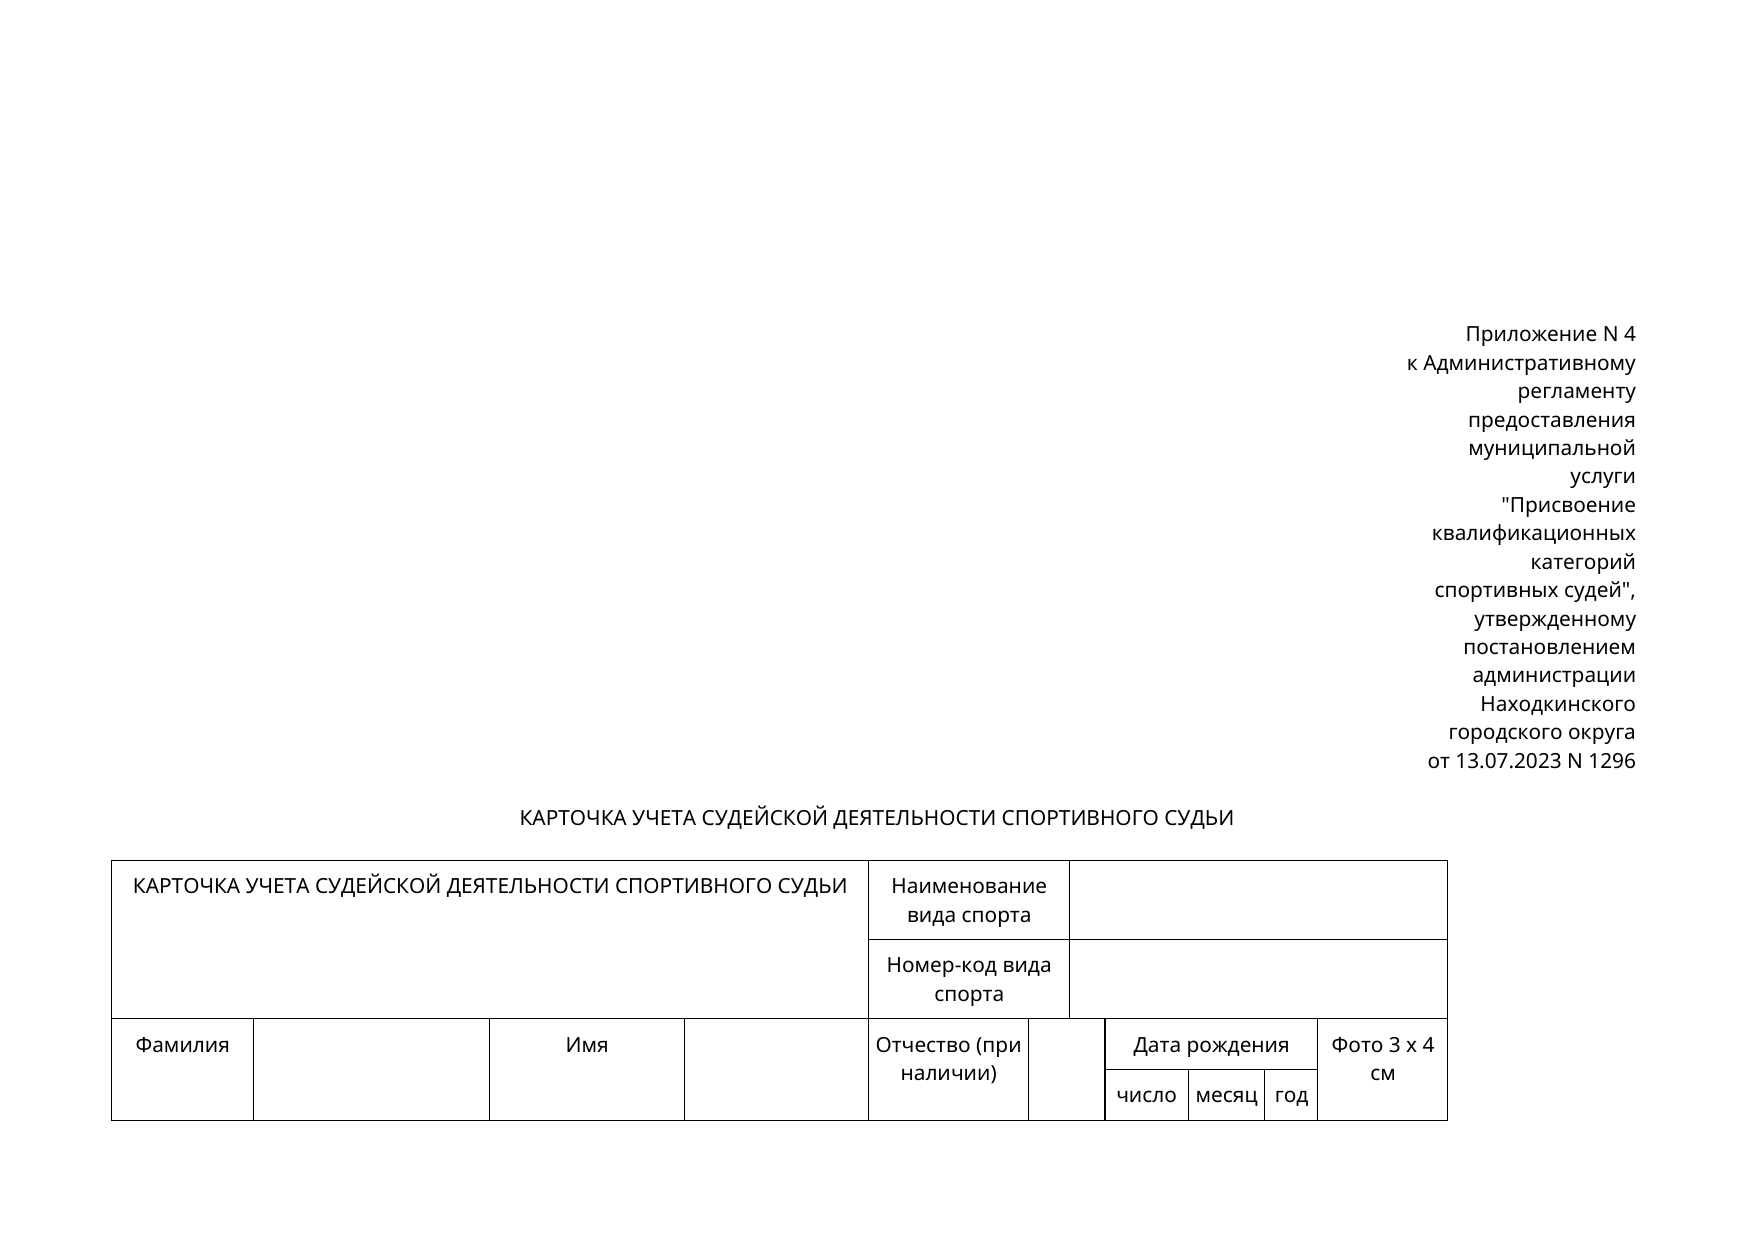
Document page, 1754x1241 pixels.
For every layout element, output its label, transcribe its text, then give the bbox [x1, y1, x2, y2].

text "Присвоение [118, 490, 1636, 518]
table_cell [1070, 940, 1447, 1018]
table_header Наименование вида спорта [869, 861, 1069, 939]
table_cell Номер-код вида спорта [869, 940, 1069, 1018]
text услуги [118, 462, 1636, 490]
text регламенту [118, 376, 1636, 405]
text городского округа [118, 717, 1636, 746]
text категорий [118, 547, 1636, 575]
text квалификационных [118, 518, 1636, 547]
table_cell Фамилия [112, 1019, 253, 1119]
text предоставления [118, 405, 1636, 433]
table_cell Отчество (при наличии) [869, 1019, 1028, 1119]
text спортивных судей", [118, 575, 1636, 604]
text постановлением [118, 632, 1636, 661]
table_cell [685, 1019, 868, 1119]
text утвержденному [118, 604, 1636, 632]
text Приложение N 4 [118, 319, 1636, 348]
table_cell число [1106, 1070, 1188, 1119]
table_cell Дата рождения [1106, 1019, 1317, 1069]
table_cell Имя [490, 1019, 684, 1119]
text к Административному [118, 348, 1636, 376]
text Находкинского [118, 689, 1636, 717]
table_cell год [1265, 1070, 1317, 1119]
table_cell Фото 3 x 4 см [1318, 1019, 1447, 1119]
text муниципальной [118, 433, 1636, 462]
text администрации [118, 661, 1636, 689]
table_header КАРТОЧКА УЧЕТА СУДЕЙСКОЙ ДЕЯТЕЛЬНОСТИ СПОРТИВНОГО СУДЬИ [112, 861, 868, 1018]
table_cell [1029, 1019, 1104, 1119]
table_cell [254, 1019, 489, 1119]
text от 13.07.2023 N 1296 [118, 746, 1636, 774]
text КАРТОЧКА УЧЕТА СУДЕЙСКОЙ ДЕЯТЕЛЬНОСТИ СПОРТИВНОГО СУДЬИ [118, 803, 1636, 831]
table_cell месяц [1189, 1070, 1264, 1119]
table_header [1070, 861, 1447, 939]
